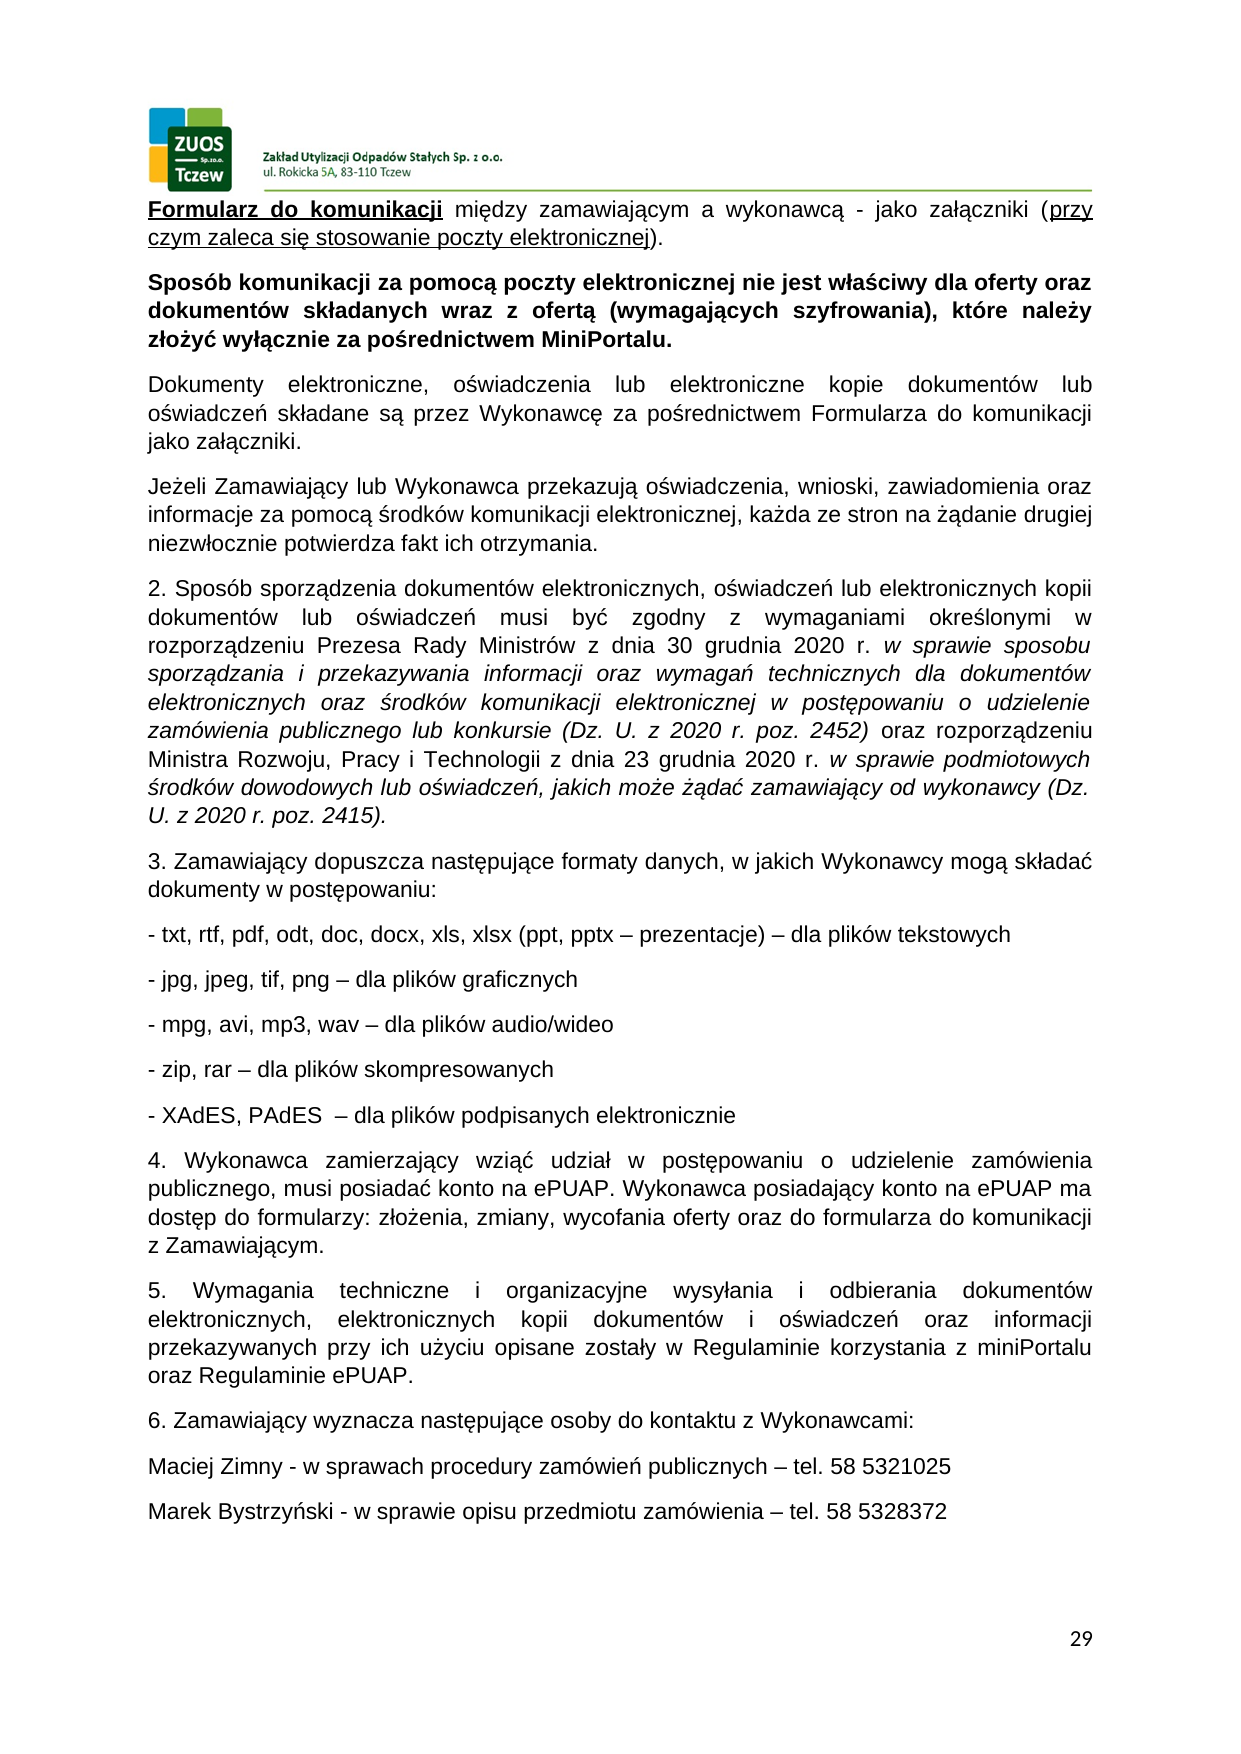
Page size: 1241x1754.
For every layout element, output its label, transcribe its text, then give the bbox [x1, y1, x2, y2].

text 5. Wymagania techniczne i organizacyjne wysyłania i odbierania dokumentów elektronicznych, elektronicznych kopii dokumentów i oświadczeń oraz informacji przekazywanych przy ich użyciu opisane zostały w Regulaminie korzystania z miniPortalu oraz Regulaminie ePUAP. [148, 1277, 1093, 1389]
text - XAdES, PAdES – dla plików podpisanych elektronicznie [148, 1102, 1093, 1128]
text Maciej Zimny - w sprawach procedury zamówień publicznych – tel. 58 5321025 [148, 1453, 1093, 1479]
text 3. Zamawiający dopuszcza następujące formaty danych, w jakich Wykonawcy mogą składać dokumenty w postępowaniu: [148, 848, 1093, 902]
text 2. Sposób sporządzenia dokumentów elektronicznych, oświadczeń lub elektronicznych kopii dokumentów lub oświadczeń musi być zgodny z wymaganiami określonymi w rozporządzeniu Prezesa Rady Ministrów z dnia 30 grudnia 2020 r. w sprawie sposobu sporządzania i przekazywania informacji oraz wymagań technicznych dla dokumentów elektronicznych oraz środków komunikacji elektronicznej w postępowaniu o udzielenie zamówienia publicznego lub konkursie (Dz. U. z 2020 r. poz. 2452) oraz rozporządzeniu Ministra Rozwoju, Pracy i Technologii z dnia 23 grudnia 2020 r. w sprawie podmiotowych środków dowodowych lub oświadczeń, jakich może żądać zamawiający od wykonawcy (Dz. U. z 2020 r. poz. 2415). [148, 575, 1093, 829]
text Dokumenty elektroniczne, oświadczenia lub elektroniczne kopie dokumentów lub oświadczeń składane są przez Wykonawcę za pośrednictwem Formularza do komunikacji jako załączniki. [148, 371, 1093, 454]
text Jeżeli Zamawiający lub Wykonawca przekazują oświadczenia, wnioski, zawiadomienia oraz informacje za pomocą środków komunikacji elektronicznej, każda ze stron na żądanie drugiej niezwłocznie potwierdza fakt ich otrzymania. [148, 473, 1093, 556]
text Sposób komunikacji za pomocą poczty elektronicznej nie jest właściwy dla oferty oraz dokumentów składanych wraz z ofertą (wymagających szyfrowania), które należy złożyć wyłącznie za pośrednictwem MiniPortalu. [148, 269, 1093, 352]
text 6. Zamawiający wyznacza następujące osoby do kontaktu z Wykonawcami: [148, 1407, 1093, 1434]
text 4. Wykonawca zamierzający wziąć udział w postępowaniu o udzielenie zamówienia publicznego, musi posiadać konto na ePUAP. Wykonawca posiadający konto na ePUAP ma dostęp do formularzy: złożenia, zmiany, wycofania oferty oraz do formularza do komunikacji z Zamawiającym. [148, 1147, 1093, 1258]
picture [147, 73, 1093, 196]
text - txt, rtf, pdf, odt, doc, docx, xls, xlsx (ppt, pptx – prezentacje) – dla plików tekstowych [148, 921, 1093, 947]
text - zip, rar – dla plików skompresowanych [148, 1056, 1093, 1083]
text Marek Bystrzyński - w sprawie opisu przedmiotu zamówienia – tel. 58 5328372 [148, 1498, 1093, 1524]
text - mpg, avi, mp3, wav – dla plików audio/wideo [148, 1011, 1093, 1038]
text - jpg, jpeg, tif, png – dla plików graficznych [148, 966, 1093, 993]
